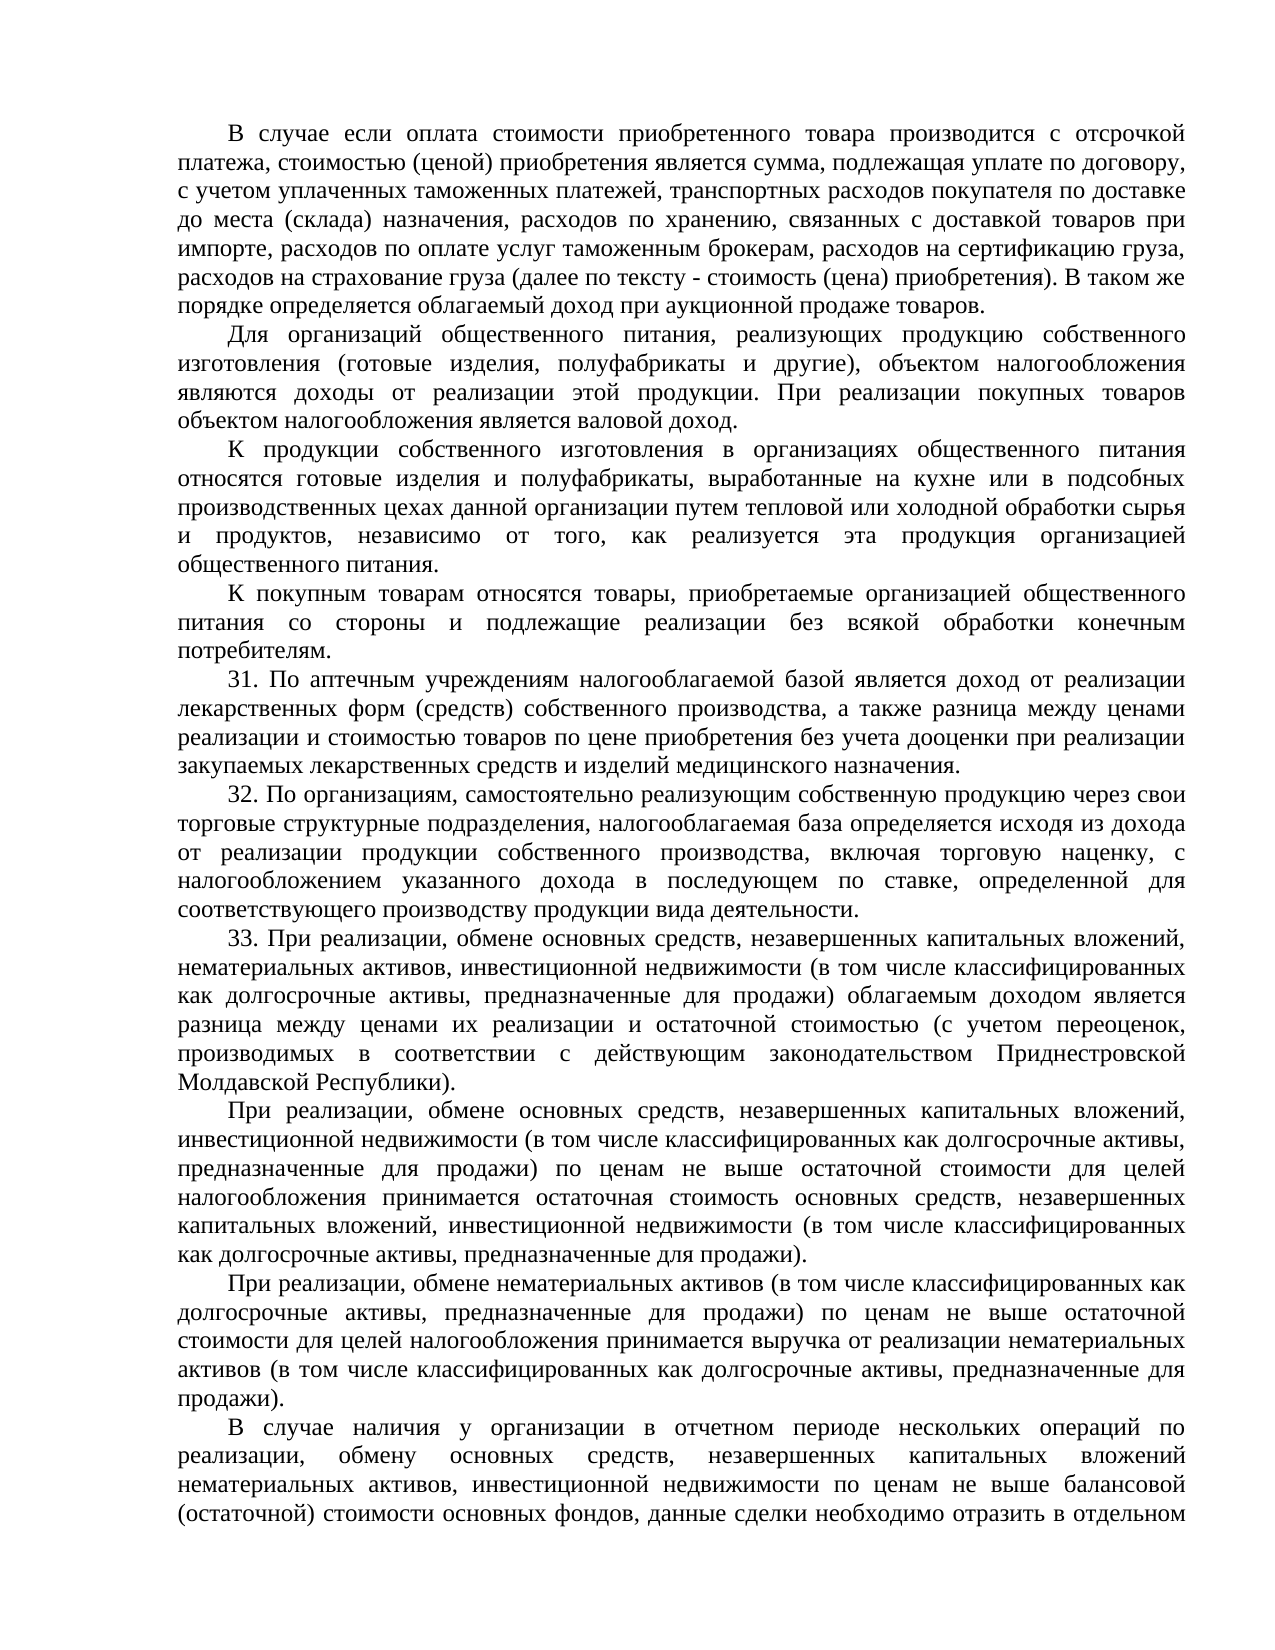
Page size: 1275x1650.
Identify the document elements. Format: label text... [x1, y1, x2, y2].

text В случае если оплата стоимости приобретенного товара производится с отсрочкой платежа, стоимостью (ценой) приобретения является сумма, подлежащая уплате по договору, с учетом уплаченных таможенных платежей, транспортных расходов покупателя по доставке до места (склада) назначения, расходов по хранению, связанных с доставкой товаров при импорте, расходов по оплате услуг таможенным брокерам, расходов на сертификацию груза, расходов на страхование груза (далее по тексту - стоимость (цена) приобретения). В таком же порядке определяется облагаемый доход при аукционной продаже товаров. [177, 118, 1186, 319]
text К покупным товарам относятся товары, приобретаемые организацией общественного питания со стороны и подлежащие реализации без всякой обработки конечным потребителям. [177, 578, 1186, 664]
text 33. При реализации, обмене основных средств, незавершенных капитальных вложений, нематериальных активов, инвестиционной недвижимости (в том числе классифицированных как долгосрочные активы, предназначенные для продажи) облагаемым доходом является разница между ценами их реализации и остаточной стоимостью (с учетом переоценок, производимых в соответствии с действующим законодательством Приднестровской Молдавской Республики). [177, 923, 1186, 1096]
text 31. По аптечным учреждениям налогооблагаемой базой является доход от реализации лекарственных форм (средств) собственного производства, а также разница между ценами реализации и стоимостью товаров по цене приобретения без учета дооценки при реализации закупаемых лекарственных средств и изделий медицинского назначения. [177, 664, 1186, 779]
text Для организаций общественного питания, реализующих продукцию собственного изготовления (готовые изделия, полуфабрикаты и другие), объектом налогообложения являются доходы от реализации этой продукции. При реализации покупных товаров объектом налогообложения является валовой доход. [177, 319, 1186, 434]
text 32. По организациям, самостоятельно реализующим собственную продукцию через свои торговые структурные подразделения, налогооблагаемая база определяется исходя из дохода от реализации продукции собственного производства, включая торговую наценку, с налогообложением указанного дохода в последующем по ставке, определенной для соответствующего производству продукции вида деятельности. [177, 779, 1186, 923]
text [177, 1412, 1186, 1527]
text При реализации, обмене нематериальных активов (в том числе классифицированных как долгосрочные активы, предназначенные для продажи) по ценам не выше остаточной стоимости для целей налогообложения принимается выручка от реализации нематериальных активов (в том числе классифицированных как долгосрочные активы, предназначенные для продажи). [177, 1268, 1186, 1412]
text При реализации, обмене основных средств, незавершенных капитальных вложений, инвестиционной недвижимости (в том числе классифицированных как долгосрочные активы, предназначенные для продажи) по ценам не выше остаточной стоимости для целей налогообложения принимается остаточная стоимость основных средств, незавершенных капитальных вложений, инвестиционной недвижимости (в том числе классифицированных как долгосрочные активы, предназначенные для продажи). [177, 1096, 1186, 1268]
text К продукции собственного изготовления в организациях общественного питания относятся готовые изделия и полуфабрикаты, выработанные на кухне или в подсобных производственных цехах данной организации путем тепловой или холодной обработки сырья и продуктов, независимо от того, как реализуется эта продукция организацией общественного питания. [177, 434, 1186, 578]
